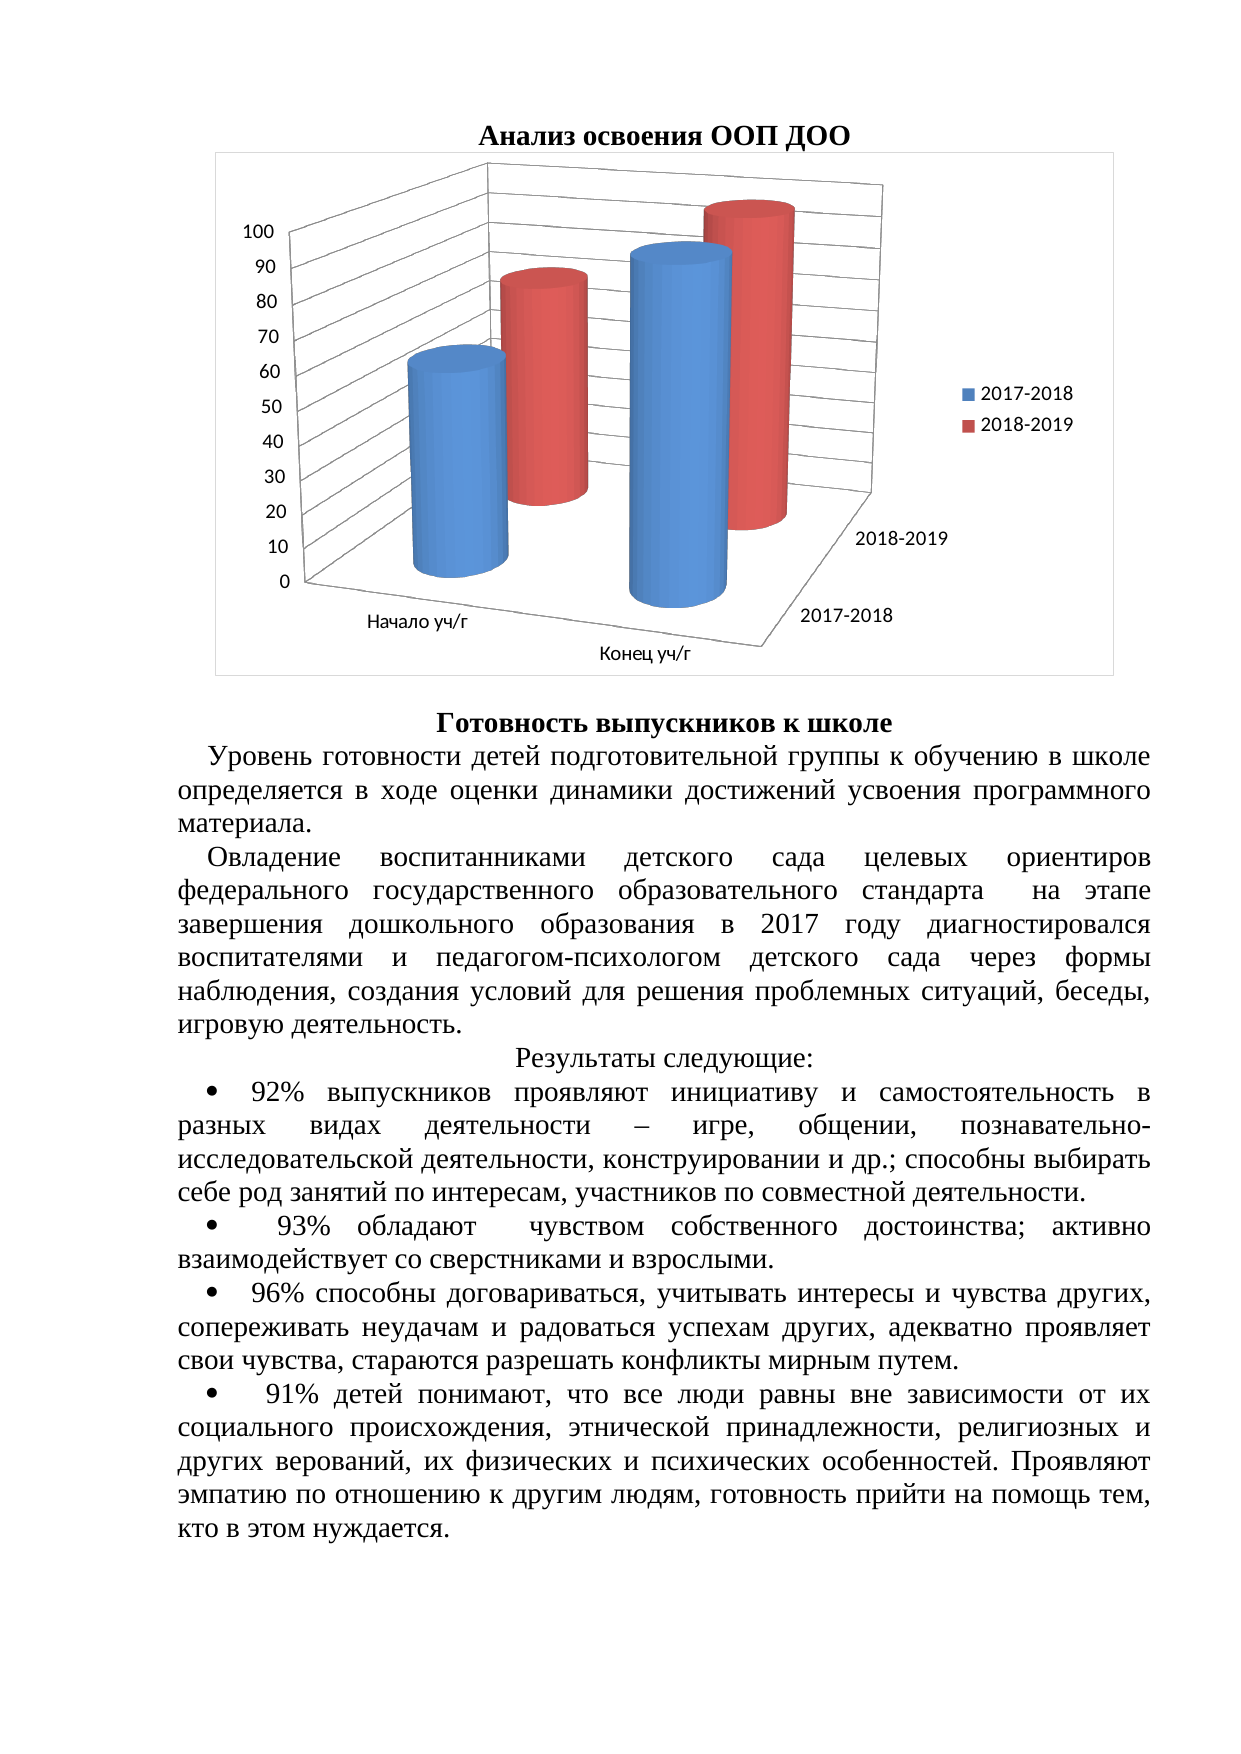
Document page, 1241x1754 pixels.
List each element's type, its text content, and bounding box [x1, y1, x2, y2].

text Анализ освоения ООП ДОО [177, 118, 1152, 152]
list 92% выпускников проявляют инициативу и самостоятельность в разных видах деятельности – игре, общении, познавательно-исследовательской деятельности, конструировании и др.; способны выбирать себе род занятий по интересам, участников по совместной деятельности. [177, 1074, 1152, 1208]
text Результаты следующие: [177, 1040, 1152, 1074]
text Готовность выпускников к школе [177, 705, 1152, 738]
list 96% способны договариваться, учитывать интересы и чувства других, сопереживать неудачам и радоваться успехам других, адекватно проявляет свои чувства, стараются разрешать конфликты мирным путем. [177, 1275, 1152, 1376]
text Овладение воспитанниками детского сада целевых ориентиров федерального государственного образовательного стандарта на этапе завершения дошкольного образования в 2017 году диагностировался воспитателями и педагогом-психологом детского сада через формы наблюдения, создания условий для решения проблемных ситуаций, беседы, игровую деятельность. [177, 839, 1152, 1040]
text Уровень готовности детей подготовительной группы к обучению в школе определяется в ходе оценки динамики достижений усвоения программного материала. [177, 738, 1152, 839]
list 93% обладают чувством собственного достоинства; активно взаимодействует со сверстниками и взрослыми. [177, 1208, 1152, 1275]
list 91% детей понимают, что все люди равны вне зависимости от их социального происхождения, этнической принадлежности, религиозных и других верований, их физических и психических особенностей. Проявляют эмпатию по отношению к другим людям, готовность прийти на помощь тем, кто в этом нуждается. [177, 1376, 1152, 1544]
